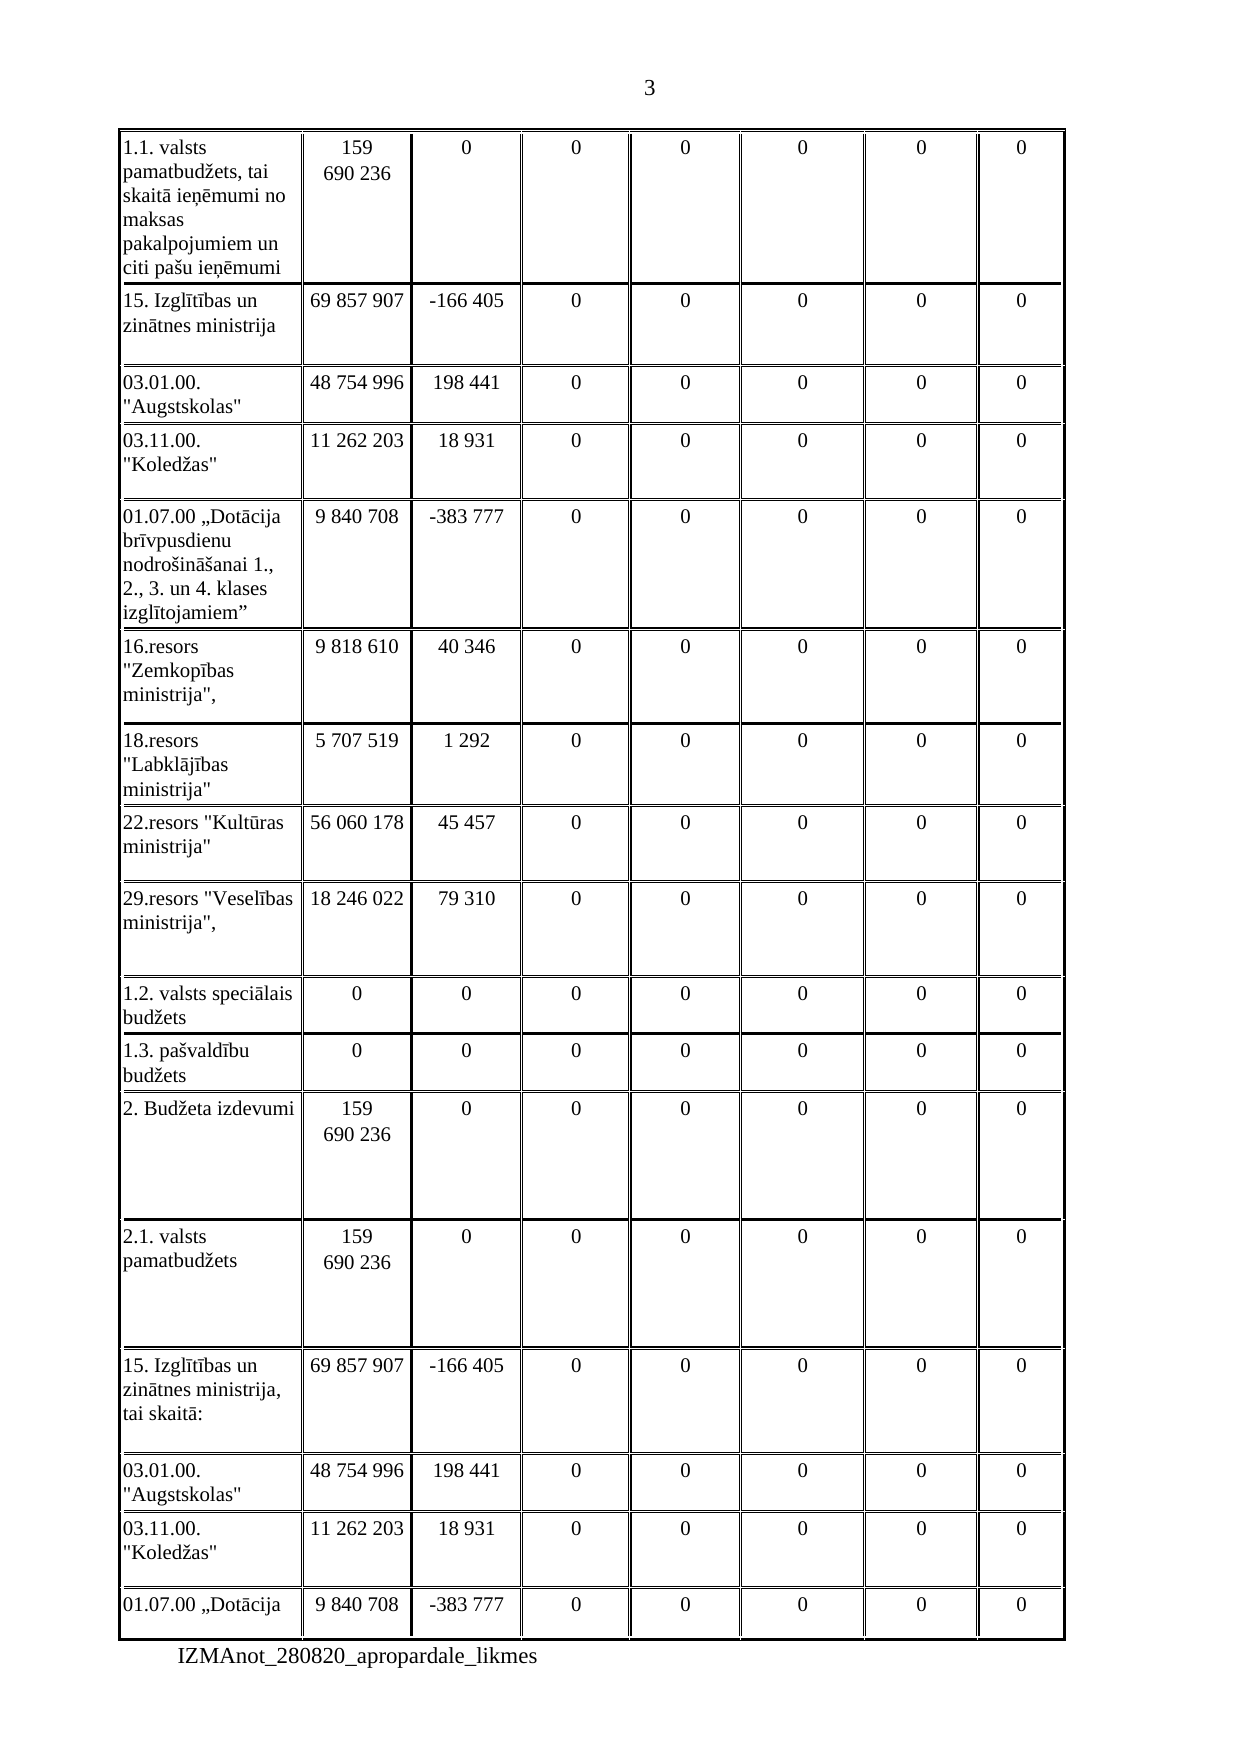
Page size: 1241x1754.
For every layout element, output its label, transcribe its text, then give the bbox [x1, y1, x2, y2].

table_cell 11 262 203 [304, 1513, 410, 1586]
table_cell 0 [742, 1513, 863, 1586]
table_cell 0 [411, 132, 522, 282]
table_cell 45 457 [413, 807, 520, 880]
table_cell 0 [632, 1513, 739, 1586]
table_cell 0 [523, 1221, 628, 1346]
table_cell 0 [866, 1513, 976, 1586]
table_cell 0 [632, 501, 739, 627]
table_cell 0 [742, 883, 863, 974]
table_cell 0 [523, 367, 628, 421]
table_cell -383 777 [411, 1589, 522, 1638]
table_cell 0 [866, 1350, 976, 1452]
table_cell 0 [978, 880, 1064, 974]
table_cell 0 [980, 627, 1064, 722]
table_cell 0 [632, 367, 739, 421]
table_cell 0 [978, 1452, 1064, 1509]
table_cell 0 [523, 1093, 628, 1218]
table_cell 9 840 708 [304, 501, 410, 627]
table_cell 0 [866, 1221, 976, 1346]
table_cell 69 857 907 [304, 1350, 410, 1452]
table_cell 0 [741, 1589, 865, 1638]
table_cell 0 [304, 978, 410, 1032]
table_cell 0 [523, 631, 628, 722]
table_cell 0 [413, 1035, 520, 1090]
table_cell 0 [523, 883, 628, 974]
table_cell 0 [866, 367, 976, 421]
table_cell 15. Izglītības un zinātnes ministrija [121, 282, 301, 364]
table_cell 0 [980, 722, 1063, 804]
table_cell 0 [522, 1586, 630, 1638]
table_cell 0 [866, 1455, 976, 1509]
table_cell 159 690 236 [304, 1221, 410, 1346]
table_cell 0 [523, 978, 628, 1032]
table_cell 0 [523, 1455, 628, 1509]
table_cell 0 [523, 1035, 628, 1090]
table_cell 48 754 996 [304, 367, 410, 421]
table_cell 69 857 907 [304, 285, 410, 364]
table_cell 03.01.00. "Augstskolas" [120, 364, 303, 421]
table_cell 0 [866, 285, 976, 364]
table_cell 0 [304, 1035, 410, 1090]
table_cell 29.resors "Veselības ministrija", [120, 880, 303, 974]
table_cell 0 [413, 1093, 520, 1218]
table_cell 0 [632, 1350, 739, 1452]
table_cell 0 [413, 978, 520, 1032]
table_cell 0 [523, 807, 628, 880]
table_cell 0 [523, 1513, 628, 1586]
table_cell 0 [630, 1589, 741, 1638]
table_cell 22.resors "Kultūras ministrija" [120, 804, 303, 880]
table_cell 0 [742, 1035, 863, 1090]
table_cell 159 690 236 [303, 132, 411, 282]
table_cell 0 [866, 1035, 976, 1090]
table_cell 0 [865, 130, 978, 282]
table_cell 0 [978, 132, 1063, 282]
table_cell 18 246 022 [304, 883, 410, 974]
table_cell 0 [980, 421, 1064, 497]
table_cell 0 [742, 725, 863, 804]
table_cell 159 690 236 [304, 1093, 410, 1218]
table_cell 40 346 [413, 631, 520, 722]
table_cell 0 [741, 132, 865, 282]
table_cell 9 818 610 [304, 631, 410, 722]
table_cell 0 [630, 132, 741, 282]
table_cell 0 [742, 978, 863, 1032]
table_cell 0 [413, 1221, 520, 1346]
table_cell 1.2. valsts speciālais budžets [121, 975, 301, 1032]
table_cell 0 [523, 501, 628, 627]
table_cell 0 [742, 285, 863, 364]
table_cell 0 [632, 1455, 739, 1509]
table_cell 0 [980, 1032, 1063, 1090]
table_cell 2. Budžeta izdevumi [120, 1090, 303, 1218]
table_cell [120, 1586, 303, 1638]
table_cell -166 405 [413, 1350, 520, 1452]
table_cell 0 [980, 975, 1064, 1032]
table_cell 0 [978, 1090, 1064, 1218]
table_cell 0 [523, 1350, 628, 1452]
table_cell 0 [632, 807, 739, 880]
table_cell 0 [866, 883, 976, 974]
table_cell -166 405 [413, 285, 520, 364]
table_cell 1.1. valsts pamatbudžets, tai skaitā ieņēmumi no maksas pakalpojumiem un citi pašu ieņēmumi [121, 132, 303, 282]
table_cell 0 [866, 501, 976, 627]
table_cell 0 [978, 804, 1064, 880]
table_cell 198 441 [413, 367, 520, 421]
table_cell 03.01.00. "Augstskolas" [120, 1452, 303, 1509]
table_cell 0 [632, 1093, 739, 1218]
table_cell 0 [632, 631, 739, 722]
table_cell 16.resors "Zemkopības ministrija", [121, 627, 301, 722]
table_cell 18 931 [413, 1513, 520, 1586]
table_cell 15. Izglītības un zinātnes ministrija, tai skaitā: [121, 1346, 301, 1452]
table_cell 0 [523, 425, 628, 497]
table_cell 0 [632, 883, 739, 974]
table_cell 03.11.00. "Koledžas" [121, 421, 301, 497]
table_cell 0 [632, 978, 739, 1032]
table_cell 0 [632, 1035, 739, 1090]
table_cell 18 931 [413, 425, 520, 497]
table_cell 198 441 [413, 1455, 520, 1509]
table_cell 0 [742, 631, 863, 722]
table_cell 0 [742, 425, 863, 497]
table_cell 0 [866, 807, 976, 880]
table_cell 0 [866, 1093, 976, 1218]
table_cell 5 707 519 [304, 725, 410, 804]
table_cell 0 [866, 631, 976, 722]
table_cell 0 [522, 130, 630, 282]
table_cell 18.resors "Labklājības ministrija" [121, 722, 301, 804]
table_cell 9 840 708 [303, 1589, 411, 1638]
table_cell 0 [742, 1221, 863, 1346]
table_cell 11 262 203 [304, 425, 410, 497]
table_cell -383 777 [413, 501, 520, 627]
table_cell 0 [742, 1455, 863, 1509]
table_cell 0 [742, 1093, 863, 1218]
table_cell 0 [980, 282, 1063, 364]
table_cell 0 [523, 285, 628, 364]
table_cell 03.11.00. "Koledžas" [121, 1510, 301, 1586]
table_cell 56 060 178 [304, 807, 410, 880]
table_cell 0 [866, 725, 976, 804]
table_cell 0 [632, 1221, 739, 1346]
table_cell 0 [742, 1350, 863, 1452]
table_cell 0 [632, 725, 739, 804]
table_cell 1 292 [413, 725, 520, 804]
table_cell 0 [865, 1586, 978, 1638]
table_cell 0 [742, 501, 863, 627]
table_cell 48 754 996 [304, 1455, 410, 1509]
table_cell 0 [632, 425, 739, 497]
table_cell 0 [866, 425, 976, 497]
table_cell 0 [980, 498, 1064, 627]
table_cell 0 [523, 725, 628, 804]
table_cell 1.3. pašvaldību budžets [121, 1032, 301, 1090]
table_cell 0 [742, 807, 863, 880]
table_cell 2.1. valsts pamatbudžets [120, 1218, 301, 1346]
table_cell 0 [978, 1586, 1064, 1638]
table_cell 0 [632, 285, 739, 364]
table_cell 0 [742, 367, 863, 421]
table_cell 0 [980, 1346, 1064, 1452]
table_cell 01.07.00 „Dotācija brīvpusdienu nodrošināšanai 1., 2., 3. un 4. klases izglītojamiem” [121, 498, 301, 627]
table_cell 79 310 [413, 883, 520, 974]
table_cell 0 [978, 364, 1064, 421]
table_cell 0 [980, 1510, 1064, 1586]
table_cell 0 [980, 1218, 1064, 1346]
table_cell 0 [866, 978, 976, 1032]
